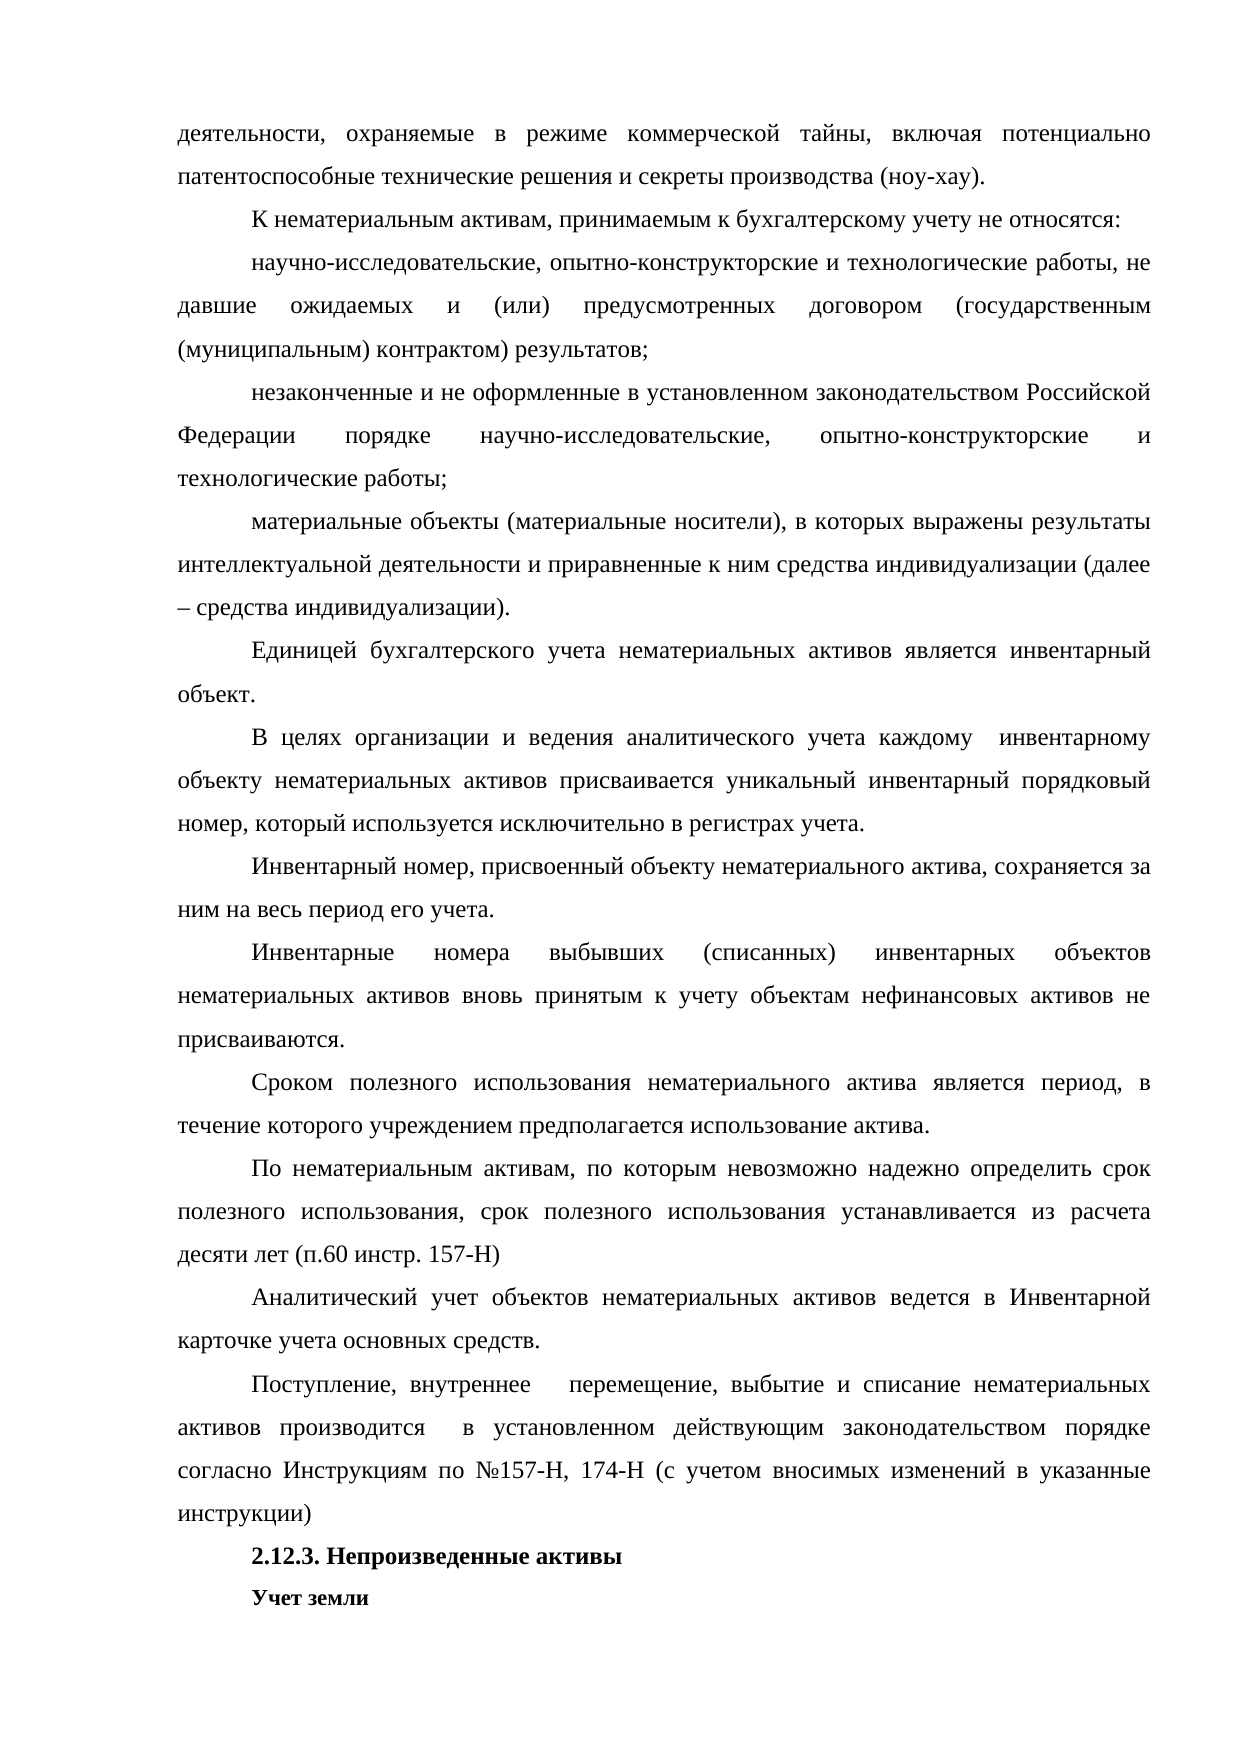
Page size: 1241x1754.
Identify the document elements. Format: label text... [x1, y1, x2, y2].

text материальные объекты (материальные носители), в которых выражены результаты интеллектуальной деятельности и приравненные к ним средства индивидуализации (далее – средства индивидуализации). [177, 506, 1152, 621]
text В целях организации и ведения аналитического учета каждому инвентарному объекту нематериальных активов присваивается уникальный инвентарный порядковый номер, который используется исключительно в регистрах учета. [177, 722, 1152, 837]
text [177, 118, 1152, 190]
text К нематериальным активам, принимаемым к бухгалтерскому учету не относятся: [177, 204, 1152, 233]
text научно-исследовательские, опытно-конструкторские и технологические работы, не давшие ожидаемых и (или) предусмотренных договором (государственным (муниципальным) контрактом) результатов; [177, 247, 1152, 362]
text Аналитический учет объектов нематериальных активов ведется в Инвентарной карточке учета основных средств. [177, 1282, 1152, 1354]
text Учет земли [177, 1584, 1152, 1611]
text 2.12.3. Непроизведенные активы [177, 1541, 1152, 1570]
text Поступление, внутреннее перемещение, выбытие и списание нематериальных активов производится в установленном действующим законодательством порядке согласно Инструкциям по №157-Н, 174-Н (с учетом вносимых изменений в указанные инструкции) [177, 1369, 1152, 1527]
text Единицей бухгалтерского учета нематериальных активов является инвентарный объект. [177, 636, 1152, 707]
text По нематериальным активам, по которым невозможно надежно определить срок полезного использования, срок полезного использования устанавливается из расчета десяти лет (п.60 инстр. 157-Н) [177, 1153, 1152, 1268]
text Инвентарные номера выбывших (списанных) инвентарных объектов нематериальных активов вновь принятым к учету объектам нефинансовых активов не присваиваются. [177, 937, 1152, 1052]
text Сроком полезного использования нематериального актива является период, в течение которого учреждением предполагается использование актива. [177, 1067, 1152, 1139]
text незаконченные и не оформленные в установленном законодательством Российской Федерации порядке научно-исследовательские, опытно-конструкторские и технологические работы; [177, 377, 1152, 492]
text Инвентарный номер, присвоенный объекту нематериального актива, сохраняется за ним на весь период его учета. [177, 851, 1152, 923]
